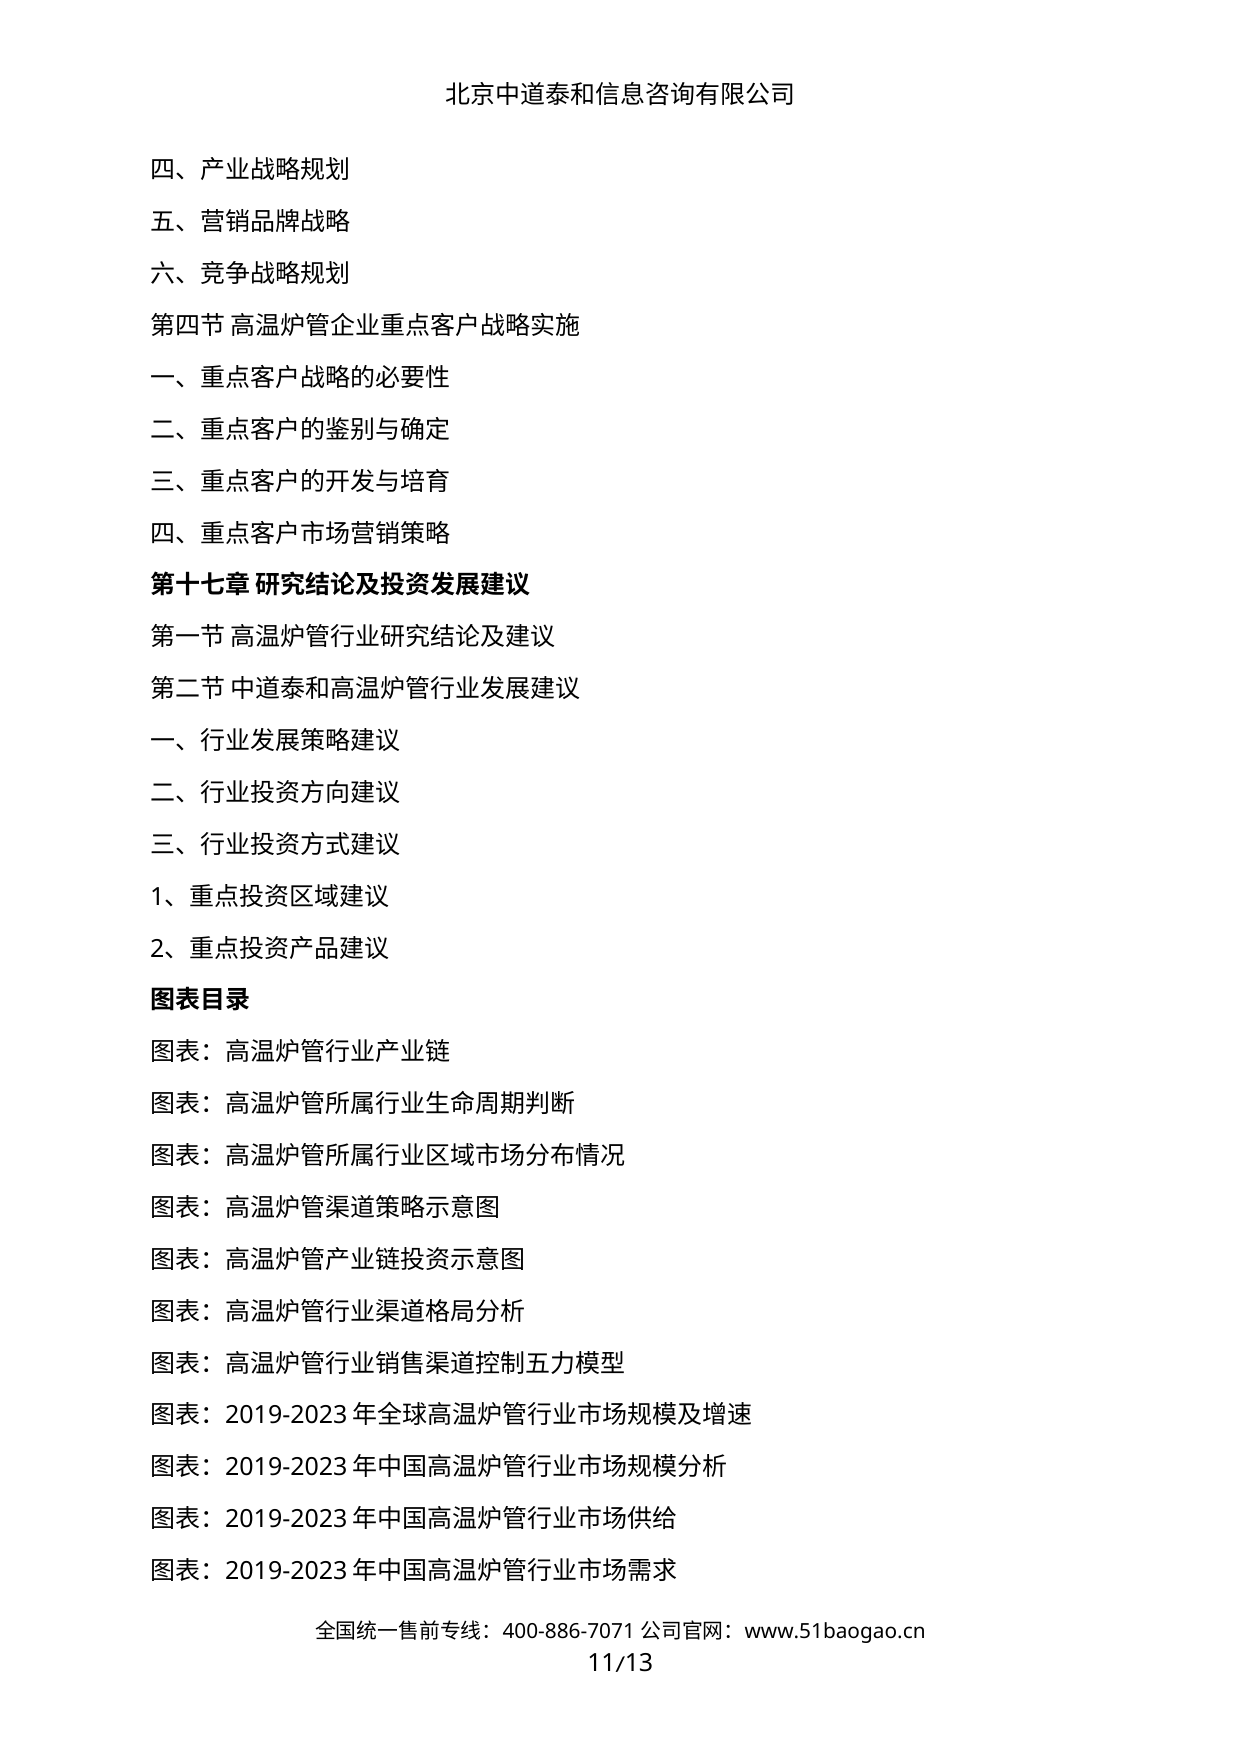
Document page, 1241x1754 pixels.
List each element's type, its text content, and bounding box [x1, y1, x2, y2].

text 四、产业战略规划 [150, 150, 1090, 186]
text 图表：高温炉管产业链投资示意图 [150, 1239, 1090, 1276]
text 第十七章 研究结论及投资发展建议 [150, 565, 1090, 601]
text 三、重点客户的开发与培育 [150, 461, 1090, 497]
text 五、营销品牌战略 [150, 202, 1090, 238]
text 图表：2019-2023年中国高温炉管行业市场供给 [150, 1499, 1090, 1535]
text 一、重点客户战略的必要性 [150, 357, 1090, 394]
text 2、重点投资产品建议 [150, 928, 1090, 964]
text 图表：2019-2023年全球高温炉管行业市场规模及增速 [150, 1395, 1090, 1431]
text 第一节 高温炉管行业研究结论及建议 [150, 617, 1090, 653]
text 图表：高温炉管行业渠道格局分析 [150, 1291, 1090, 1327]
text 图表：高温炉管所属行业区域市场分布情况 [150, 1136, 1090, 1172]
text 四、重点客户市场营销策略 [150, 513, 1090, 549]
text 图表目录 [150, 980, 1090, 1016]
text 二、重点客户的鉴别与确定 [150, 409, 1090, 446]
text 六、竞争战略规划 [150, 254, 1090, 290]
text 图表：高温炉管行业产业链 [150, 1032, 1090, 1068]
text 1、重点投资区域建议 [150, 876, 1090, 912]
text 图表：高温炉管行业销售渠道控制五力模型 [150, 1343, 1090, 1379]
text 图表：2019-2023年中国高温炉管行业市场规模分析 [150, 1447, 1090, 1483]
text 图表：2019-2023年中国高温炉管行业市场需求 [150, 1551, 1090, 1587]
text 第二节 中道泰和高温炉管行业发展建议 [150, 669, 1090, 705]
text 第四节 高温炉管企业重点客户战略实施 [150, 306, 1090, 342]
text 图表：高温炉管所属行业生命周期判断 [150, 1084, 1090, 1120]
text 三、行业投资方式建议 [150, 824, 1090, 861]
text 二、行业投资方向建议 [150, 772, 1090, 809]
text 一、行业发展策略建议 [150, 721, 1090, 757]
text 图表：高温炉管渠道策略示意图 [150, 1187, 1090, 1224]
